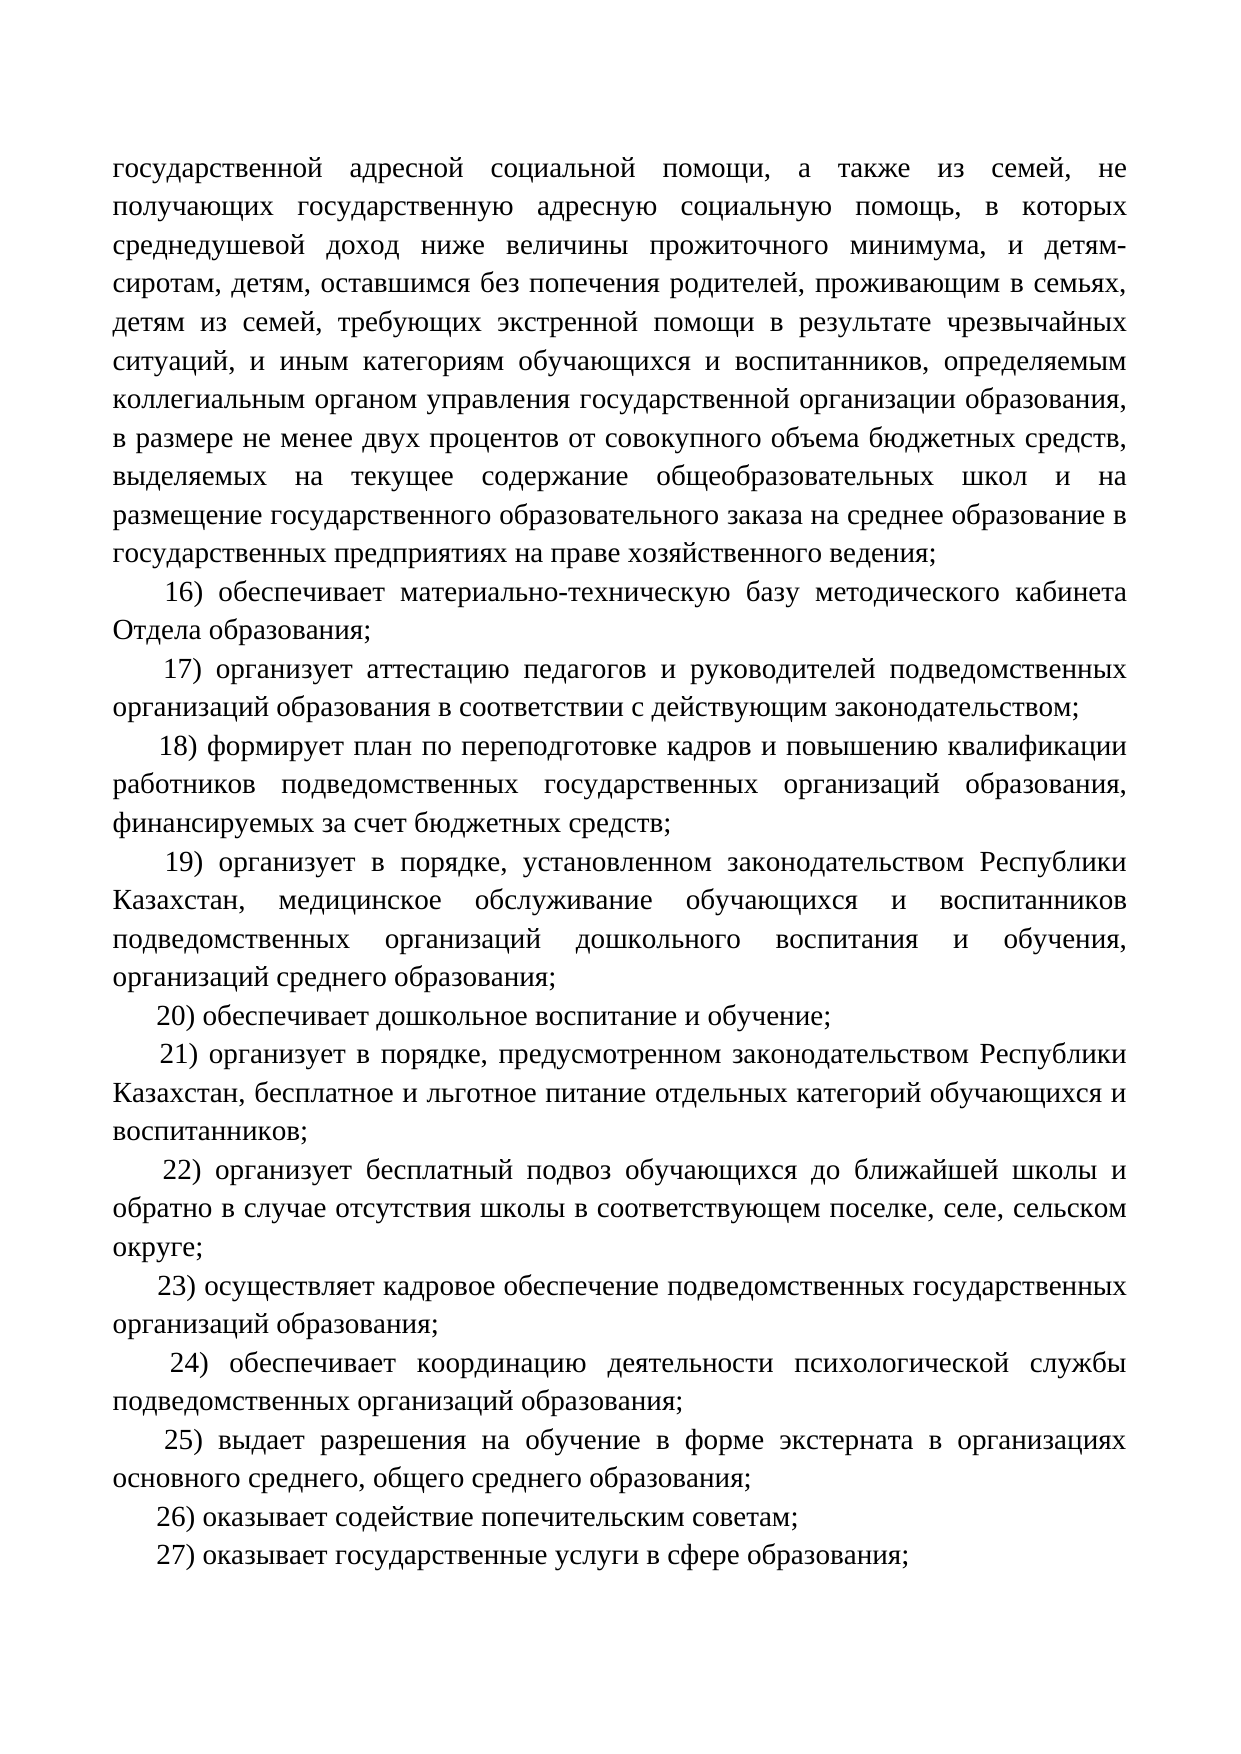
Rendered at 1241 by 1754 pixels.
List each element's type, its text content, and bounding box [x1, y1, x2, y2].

text 20) обеспечивает дошкольное воспитание и обучение; [112, 998, 1128, 1031]
text 24) обеспечивает координацию деятельности психологической службы подведомственных организаций образования; [112, 1345, 1128, 1417]
text 21) организует в порядке, предусмотренном законодательством Республики Казахстан, бесплатное и льготное питание отдельных категорий обучающихся и воспитанников; [112, 1036, 1128, 1147]
text 23) осуществляет кадровое обеспечение подведомственных государственных организаций образования; [112, 1268, 1128, 1340]
text 16) обеспечивает материально-техническую базу методического кабинета Отдела образования; [112, 574, 1128, 646]
text 18) формирует план по переподготовке кадров и повышению квалификации работников подведомственных государственных организаций образования, финансируемых за счет бюджетных средств; [112, 728, 1128, 839]
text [112, 150, 1128, 569]
text 25) выдает разрешения на обучение в форме экстерната в организациях основного среднего, общего среднего образования; [112, 1422, 1128, 1494]
text 17) организует аттестацию педагогов и руководителей подведомственных организаций образования в соответствии с действующим законодательством; [112, 651, 1128, 723]
text 27) оказывает государственные услуги в сфере образования; [112, 1537, 1128, 1571]
text 19) организует в порядке, установленном законодательством Республики Казахстан, медицинское обслуживание обучающихся и воспитанников подведомственных организаций дошкольного воспитания и обучения, организаций среднего образования; [112, 844, 1128, 993]
text 26) оказывает содействие попечительским советам; [112, 1499, 1128, 1532]
text 22) организует бесплатный подвоз обучающихся до ближайшей школы и обратно в случае отсутствия школы в соответствующем поселке, селе, сельском округе; [112, 1152, 1128, 1263]
